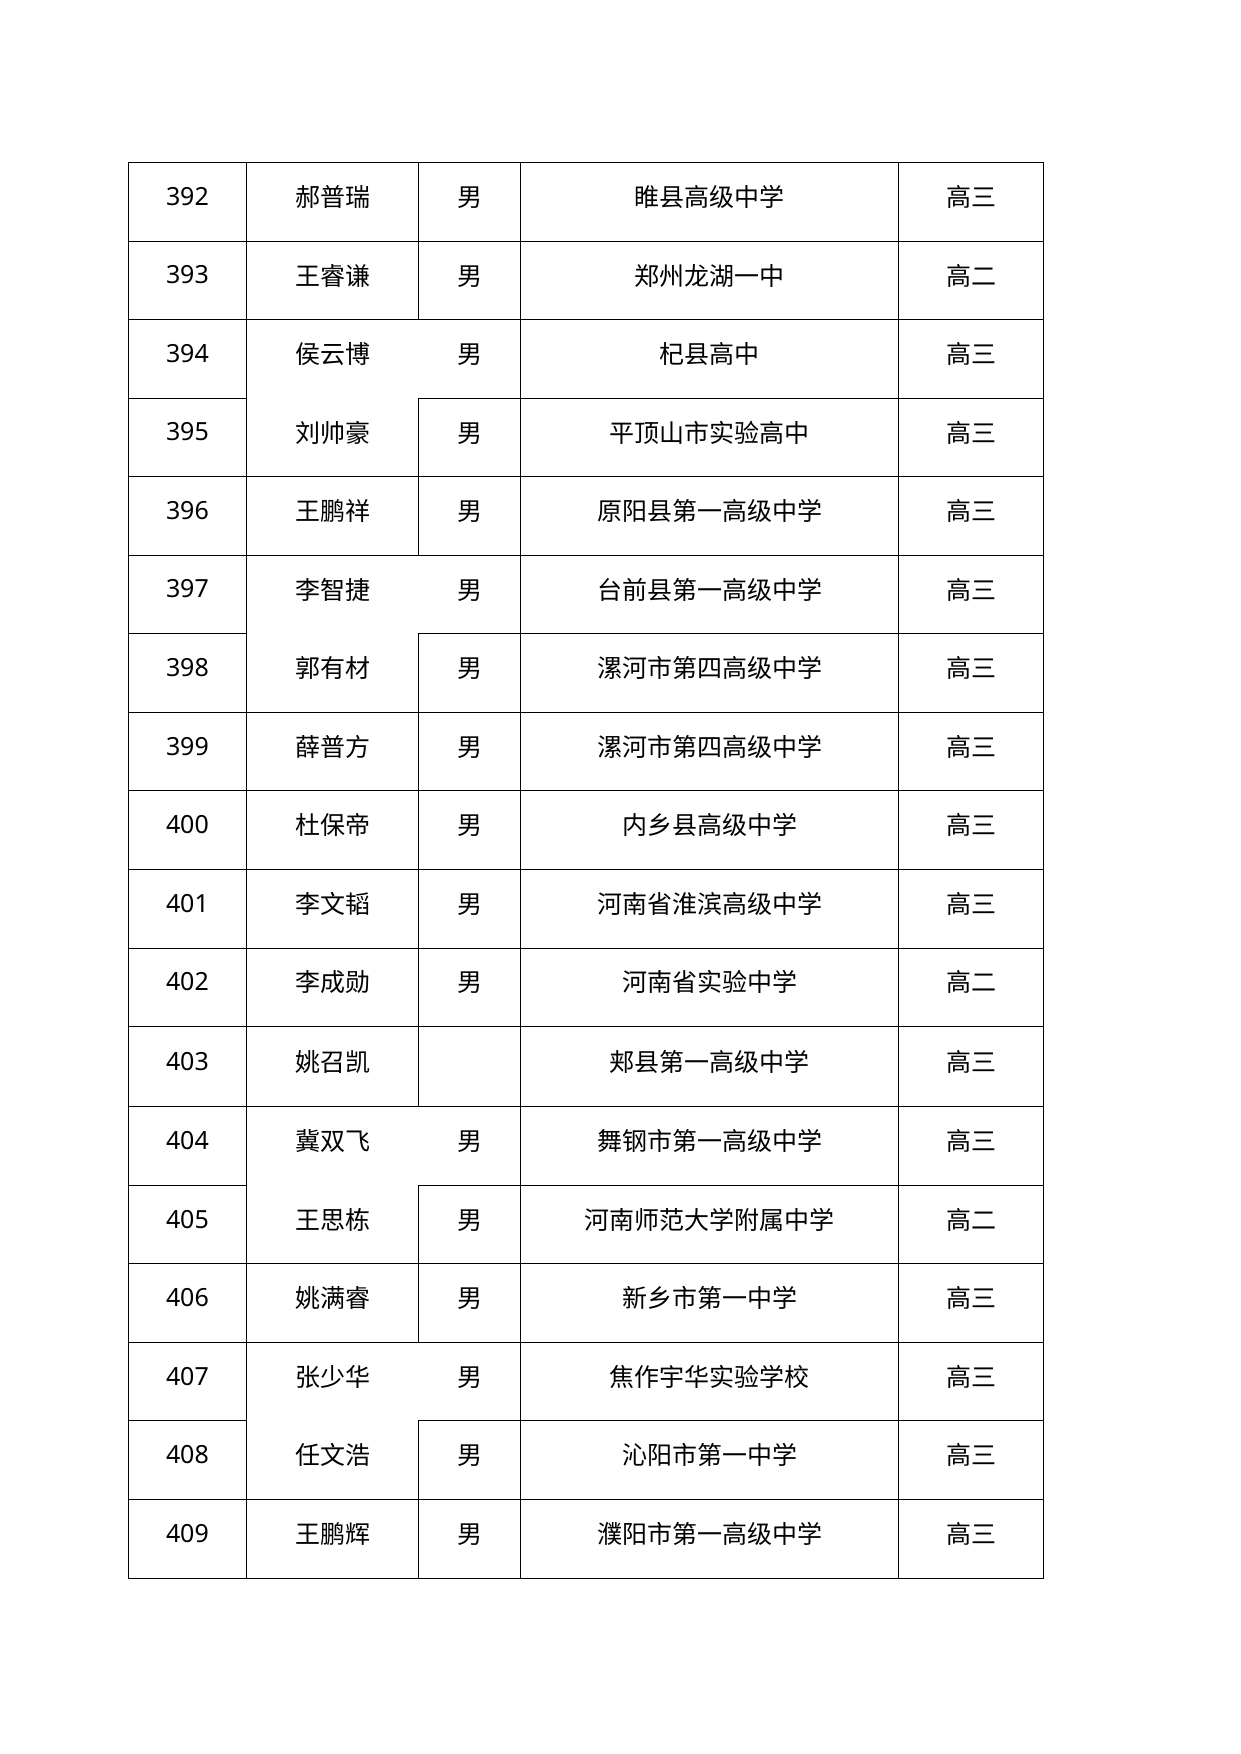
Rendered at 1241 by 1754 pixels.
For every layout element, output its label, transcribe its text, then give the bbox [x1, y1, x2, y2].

table_cell 新乡市第一中学 [521, 1264, 898, 1342]
table_cell 舞钢市第一高级中学 [521, 1107, 898, 1185]
table_cell 睢县高级中学 [521, 163, 898, 241]
table_cell 高三 [899, 634, 1043, 712]
table_cell 男 [419, 791, 520, 869]
table_cell 高三 [899, 477, 1043, 555]
table_cell 男 [419, 163, 520, 241]
table_cell 高二 [899, 949, 1043, 1026]
table_cell 男 [419, 870, 520, 947]
table_cell 402 [129, 949, 246, 1026]
table_cell 平顶山市实验高中 [521, 399, 898, 476]
table_cell 王鹏祥 [247, 477, 418, 555]
table_cell 男 [419, 242, 520, 319]
table_cell 高三 [899, 320, 1043, 398]
table_cell 408 [129, 1421, 246, 1499]
table_cell 398 [129, 634, 246, 712]
table_cell 男 [419, 399, 520, 476]
table_cell 403 [129, 1027, 246, 1106]
table_cell 侯云博 [247, 320, 418, 398]
table_cell 400 [129, 791, 246, 869]
table_cell 高三 [899, 1343, 1043, 1420]
table_cell 河南省淮滨高级中学 [521, 870, 898, 947]
table_cell 高三 [899, 791, 1043, 869]
table_cell 男 [419, 634, 520, 712]
table_cell 高三 [899, 399, 1043, 476]
table_cell 男 [419, 1264, 520, 1342]
table_cell 男 [419, 1186, 520, 1263]
table_cell 高三 [899, 556, 1043, 633]
table_cell 张少华 [247, 1343, 418, 1420]
table_cell 男 [419, 320, 520, 398]
table_cell 高二 [899, 242, 1043, 319]
table_cell 男 [419, 477, 520, 555]
table_cell 高三 [899, 163, 1043, 241]
table_cell 409 [129, 1500, 246, 1577]
table_cell 原阳县第一高级中学 [521, 477, 898, 555]
table_cell 姚召凯 [247, 1027, 418, 1106]
table_cell 395 [129, 399, 246, 476]
table_cell 河南省实验中学 [521, 949, 898, 1026]
table_cell 407 [129, 1343, 246, 1420]
table_cell 高三 [899, 1421, 1043, 1499]
table_cell 男 [419, 1500, 520, 1577]
table_cell 高三 [899, 1264, 1043, 1342]
table_cell 冀双飞 [247, 1107, 418, 1185]
table_cell 394 [129, 320, 246, 398]
table_cell 高三 [899, 1107, 1043, 1185]
table_cell 郝普瑞 [247, 163, 418, 241]
table_cell 男 [419, 1343, 520, 1420]
table_cell 男 [419, 1421, 520, 1499]
table_cell 任文浩 [247, 1420, 418, 1499]
table_cell 男 [419, 949, 520, 1026]
table_cell 内乡县高级中学 [521, 791, 898, 869]
table_cell 王思栋 [247, 1185, 418, 1263]
table_cell 漯河市第四高级中学 [521, 634, 898, 712]
table_cell 郏县第一高级中学 [521, 1027, 898, 1106]
table_cell 高三 [899, 713, 1043, 790]
table_cell 沁阳市第一中学 [521, 1421, 898, 1499]
table_cell 河南师范大学附属中学 [521, 1186, 898, 1263]
table_cell 濮阳市第一高级中学 [521, 1500, 898, 1577]
table_cell 405 [129, 1186, 246, 1263]
table_cell 男 [419, 713, 520, 790]
table_cell 王鹏辉 [247, 1500, 418, 1577]
table_cell 李智捷 [247, 556, 418, 633]
table_cell 李文韬 [247, 870, 418, 947]
table_cell 李成勋 [247, 949, 418, 1026]
table_cell 401 [129, 870, 246, 947]
table_cell 404 [129, 1107, 246, 1185]
table_cell 漯河市第四高级中学 [521, 713, 898, 790]
table_cell 薛普方 [247, 713, 418, 790]
table_cell 男 [419, 1107, 520, 1185]
table_cell 郑州龙湖一中 [521, 242, 898, 319]
table_cell 397 [129, 556, 246, 633]
table_cell 台前县第一高级中学 [521, 556, 898, 633]
table_cell 399 [129, 713, 246, 790]
table_cell 高三 [899, 1500, 1043, 1577]
table_cell 393 [129, 242, 246, 319]
table_cell 刘帅豪 [247, 398, 418, 476]
table_cell 姚满睿 [247, 1264, 418, 1342]
table_cell 392 [129, 163, 246, 241]
table_cell 高三 [899, 1027, 1043, 1106]
table_cell 焦作宇华实验学校 [521, 1343, 898, 1420]
table_cell 396 [129, 477, 246, 555]
table_cell [419, 1027, 520, 1106]
table_cell 杞县高中 [521, 320, 898, 398]
table_cell 杜保帝 [247, 791, 418, 869]
table_cell 王睿谦 [247, 242, 418, 319]
table_cell 高三 [899, 870, 1043, 947]
table_cell 高二 [899, 1186, 1043, 1263]
table_cell 郭有材 [247, 633, 418, 712]
table_cell 男 [419, 556, 520, 633]
table_cell 406 [129, 1264, 246, 1342]
